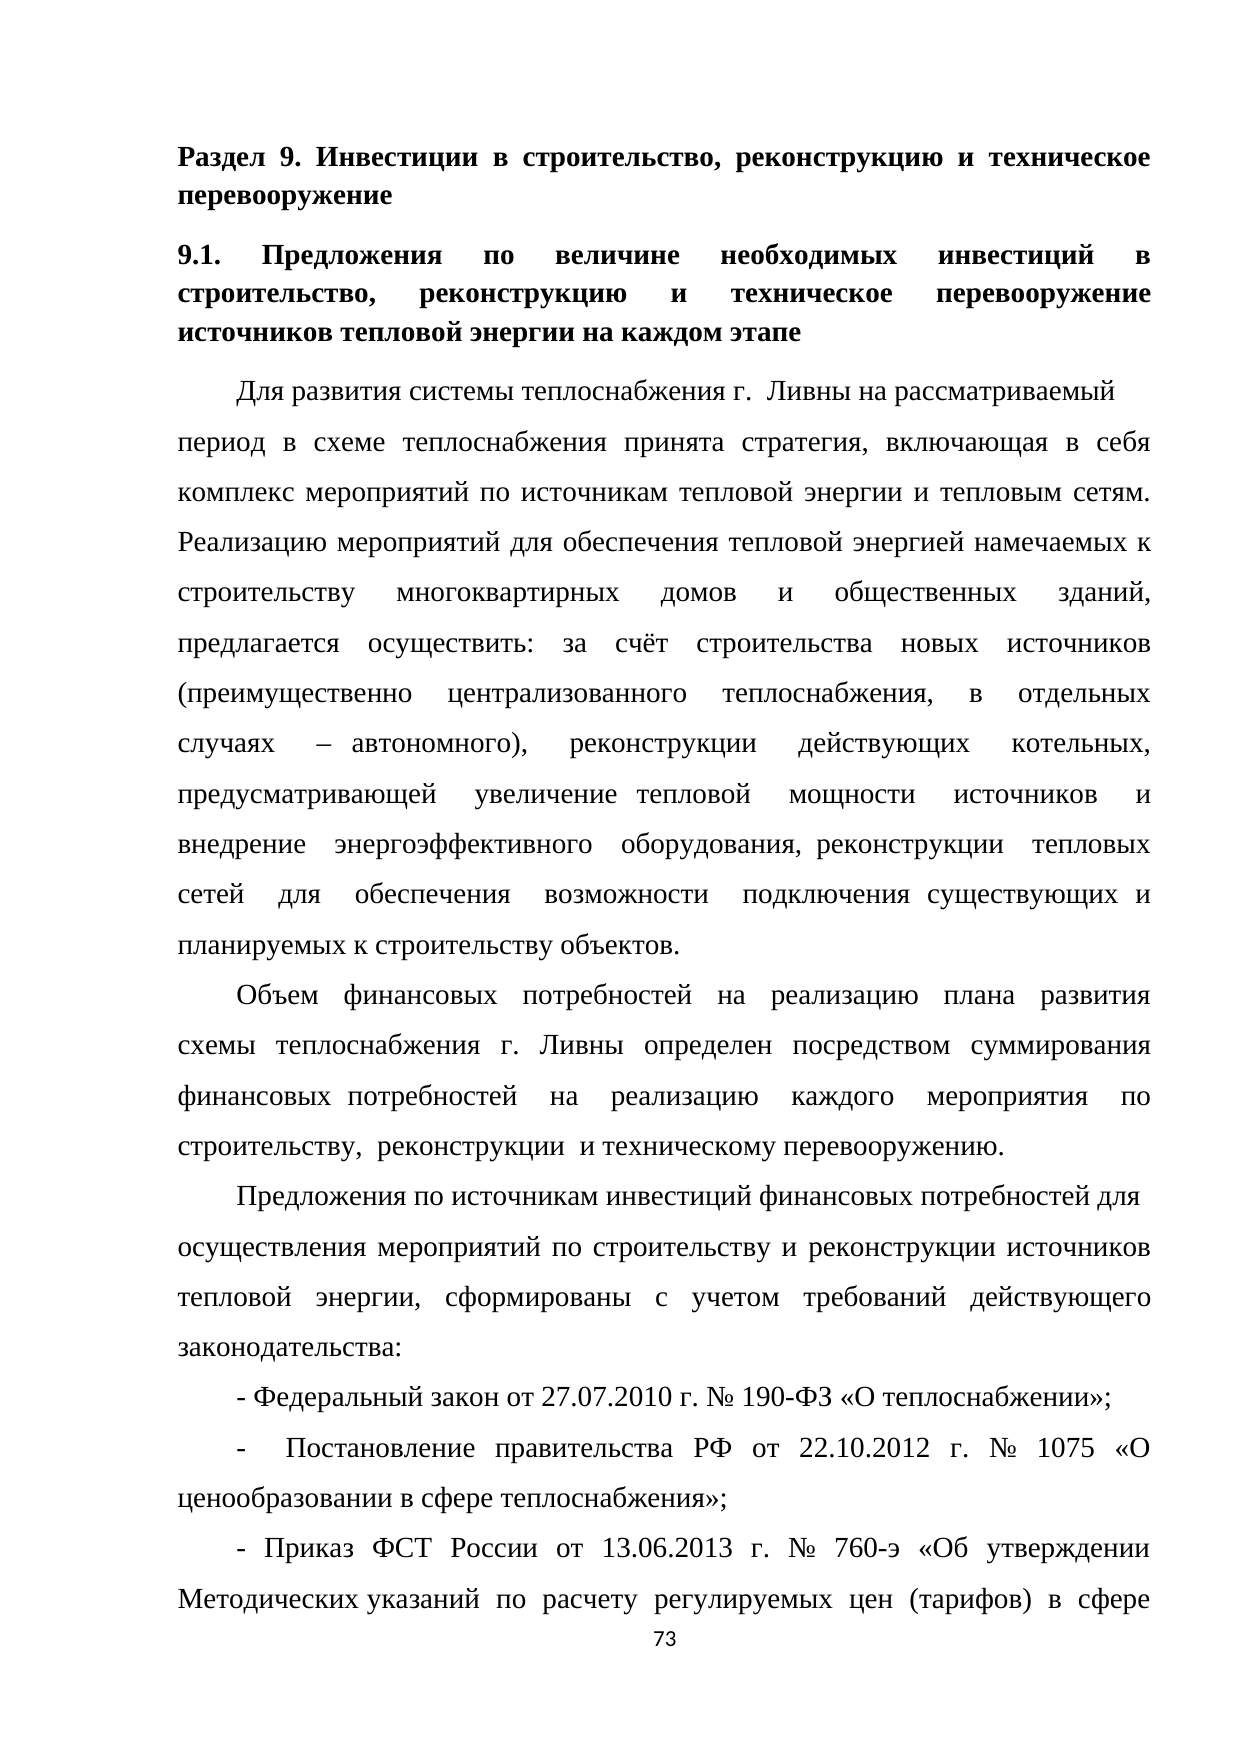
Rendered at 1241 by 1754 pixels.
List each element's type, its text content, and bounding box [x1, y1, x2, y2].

text - Постановление правительства РФ от 22.10.2012 г. № 1075 «О ценообразовании в сфере теплоснабжения»; [177, 1430, 1152, 1514]
text Для развития системы теплоснабжения г. Ливны на рассматриваемый [177, 373, 1152, 407]
text осуществления мероприятий по строительству и реконструкции источников тепловой энергии, сформированы с учетом требований действующего законодательства: [177, 1229, 1152, 1363]
text Раздел 9. Инвестиции в строительство, реконструкцию и техническое перевооружение [177, 139, 1152, 211]
text 9.1. Предложения по величине необходимых инвестиций в строительство, реконструкцию и техническое перевооружение источников тепловой энергии на каждом этапе [177, 237, 1152, 347]
text - Федеральный закон от 27.07.2010 г. № 190-ФЗ «О теплоснабжении»; [177, 1379, 1152, 1413]
text Объем финансовых потребностей на реализацию плана развития схемы теплоснабжения г. Ливны определен посредством суммирования финансовых потребностей на реализацию каждого мероприятия по строительству, реконструкции и техническому перевооружению. [177, 977, 1152, 1162]
text Предложения по источникам инвестиций финансовых потребностей для [177, 1178, 1152, 1212]
text период в схеме теплоснабжения принята стратегия, включающая в себя комплекс мероприятий по источникам тепловой энергии и тепловым сетям. Реализацию мероприятий для обеспечения тепловой энергией намечаемых к строительству многоквартирных домов и общественных зданий, предлагается осуществить: за счёт строительства новых источников (преимущественно централизованного теплоснабжения, в отдельных случаях – автономного), реконструкции действующих котельных, предусматривающей увеличение тепловой мощности источников и внедрение энергоэффективного оборудования, реконструкции тепловых сетей для обеспечения возможности подключения существующих и планируемых к строительству объектов. [177, 424, 1152, 960]
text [177, 1531, 1152, 1614]
